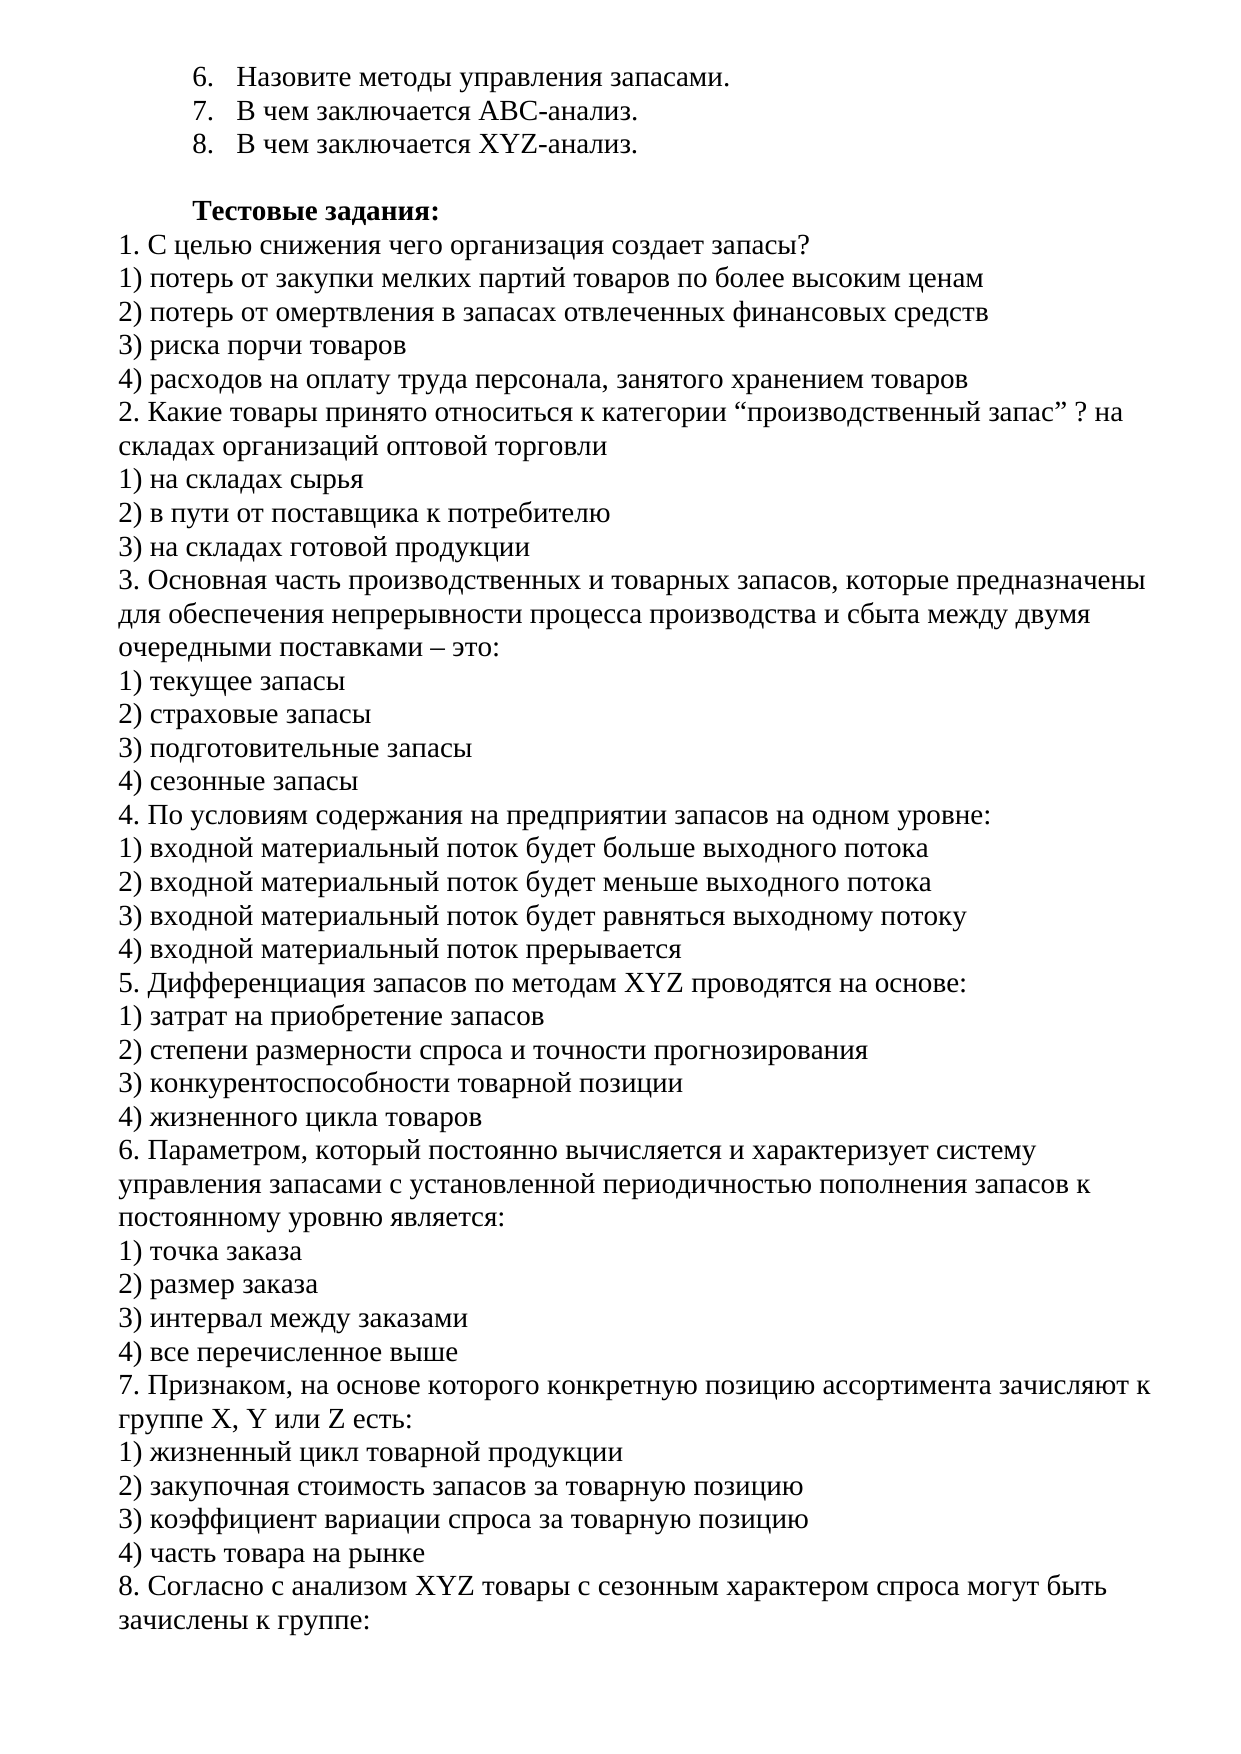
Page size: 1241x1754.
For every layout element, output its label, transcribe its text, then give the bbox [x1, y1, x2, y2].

text 1) входной материальный поток будет больше выходного потока [118, 831, 1181, 864]
text 2) закупочная стоимость запасов за товарную позицию [118, 1468, 1181, 1501]
text 2) размер заказа [118, 1267, 1181, 1300]
text 2. Какие товары принято относиться к категории “производственный запас” ? на складах организаций оптовой торговли [118, 394, 1181, 462]
text 6. Параметром, который постоянно вычисляется и характеризует систему управления запасами с установленной периодичностью пополнения запасов к постоянному уровню является: [118, 1132, 1181, 1233]
text 3) подготовительные запасы [118, 730, 1181, 763]
text 1) затрат на приобретение запасов [118, 998, 1181, 1032]
text 3) конкурентоспособности товарной позиции [118, 1065, 1181, 1099]
text 1) текущее запасы [118, 663, 1181, 696]
text 3) на складах готовой продукции [118, 529, 1181, 562]
text 2) страховые запасы [118, 696, 1181, 730]
text 1) потерь от закупки мелких партий товаров по более высоким ценам [118, 260, 1181, 294]
text 2) степени размерности спроса и точности прогнозирования [118, 1032, 1181, 1065]
text 4) жизненного цикла товаров [118, 1099, 1181, 1132]
text 4) сезонные запасы [118, 763, 1181, 797]
text 3. Основная часть производственных и товарных запасов, которые предназначены для обеспечения непрерывности процесса производства и сбыта между двумя очередными поставками – это: [118, 562, 1181, 663]
list Назовите методы управления запасами. [192, 59, 1181, 93]
text 8. Согласно с анализом XYZ товары с сезонным характером спроса могут быть зачислены к группе: [118, 1568, 1181, 1636]
text 4) расходов на оплату труда персонала, занятого хранением товаров [118, 361, 1181, 394]
text 1) жизненный цикл товарной продукции [118, 1434, 1181, 1468]
text 3) входной материальный поток будет равняться выходному потоку [118, 898, 1181, 931]
text 1) на складах сырья [118, 462, 1181, 495]
text 2) входной материальный поток будет меньше выходного потока [118, 864, 1181, 898]
text 1. С целью снижения чего организация создает запасы? [118, 227, 1181, 260]
text 3) интервал между заказами [118, 1300, 1181, 1334]
text 4. По условиям содержания на предприятии запасов на одном уровне: [118, 797, 1181, 831]
list В чем заключается АВС-анализ. [192, 93, 1181, 126]
text 2) потерь от омертвления в запасах отвлеченных финансовых средств [118, 294, 1181, 327]
text 3) коэффициент вариации спроса за товарную позицию [118, 1501, 1181, 1535]
text 4) все перечисленное выше [118, 1334, 1181, 1367]
text 4) часть товара на рынке [118, 1535, 1181, 1568]
text Тестовые задания: [118, 193, 1181, 227]
text 5. Дифференциация запасов по методам XYZ проводятся на основе: [118, 965, 1181, 998]
text 1) точка заказа [118, 1233, 1181, 1267]
list В чем заключается XYZ-анализ. [192, 126, 1181, 160]
text 3) риска порчи товаров [118, 327, 1181, 361]
text 4) входной материальный поток прерывается [118, 931, 1181, 965]
text 2) в пути от поставщика к потребителю [118, 495, 1181, 529]
text 7. Признаком, на основе которого конкретную позицию ассортимента зачисляют к группе X, Y или Z есть: [118, 1367, 1181, 1434]
